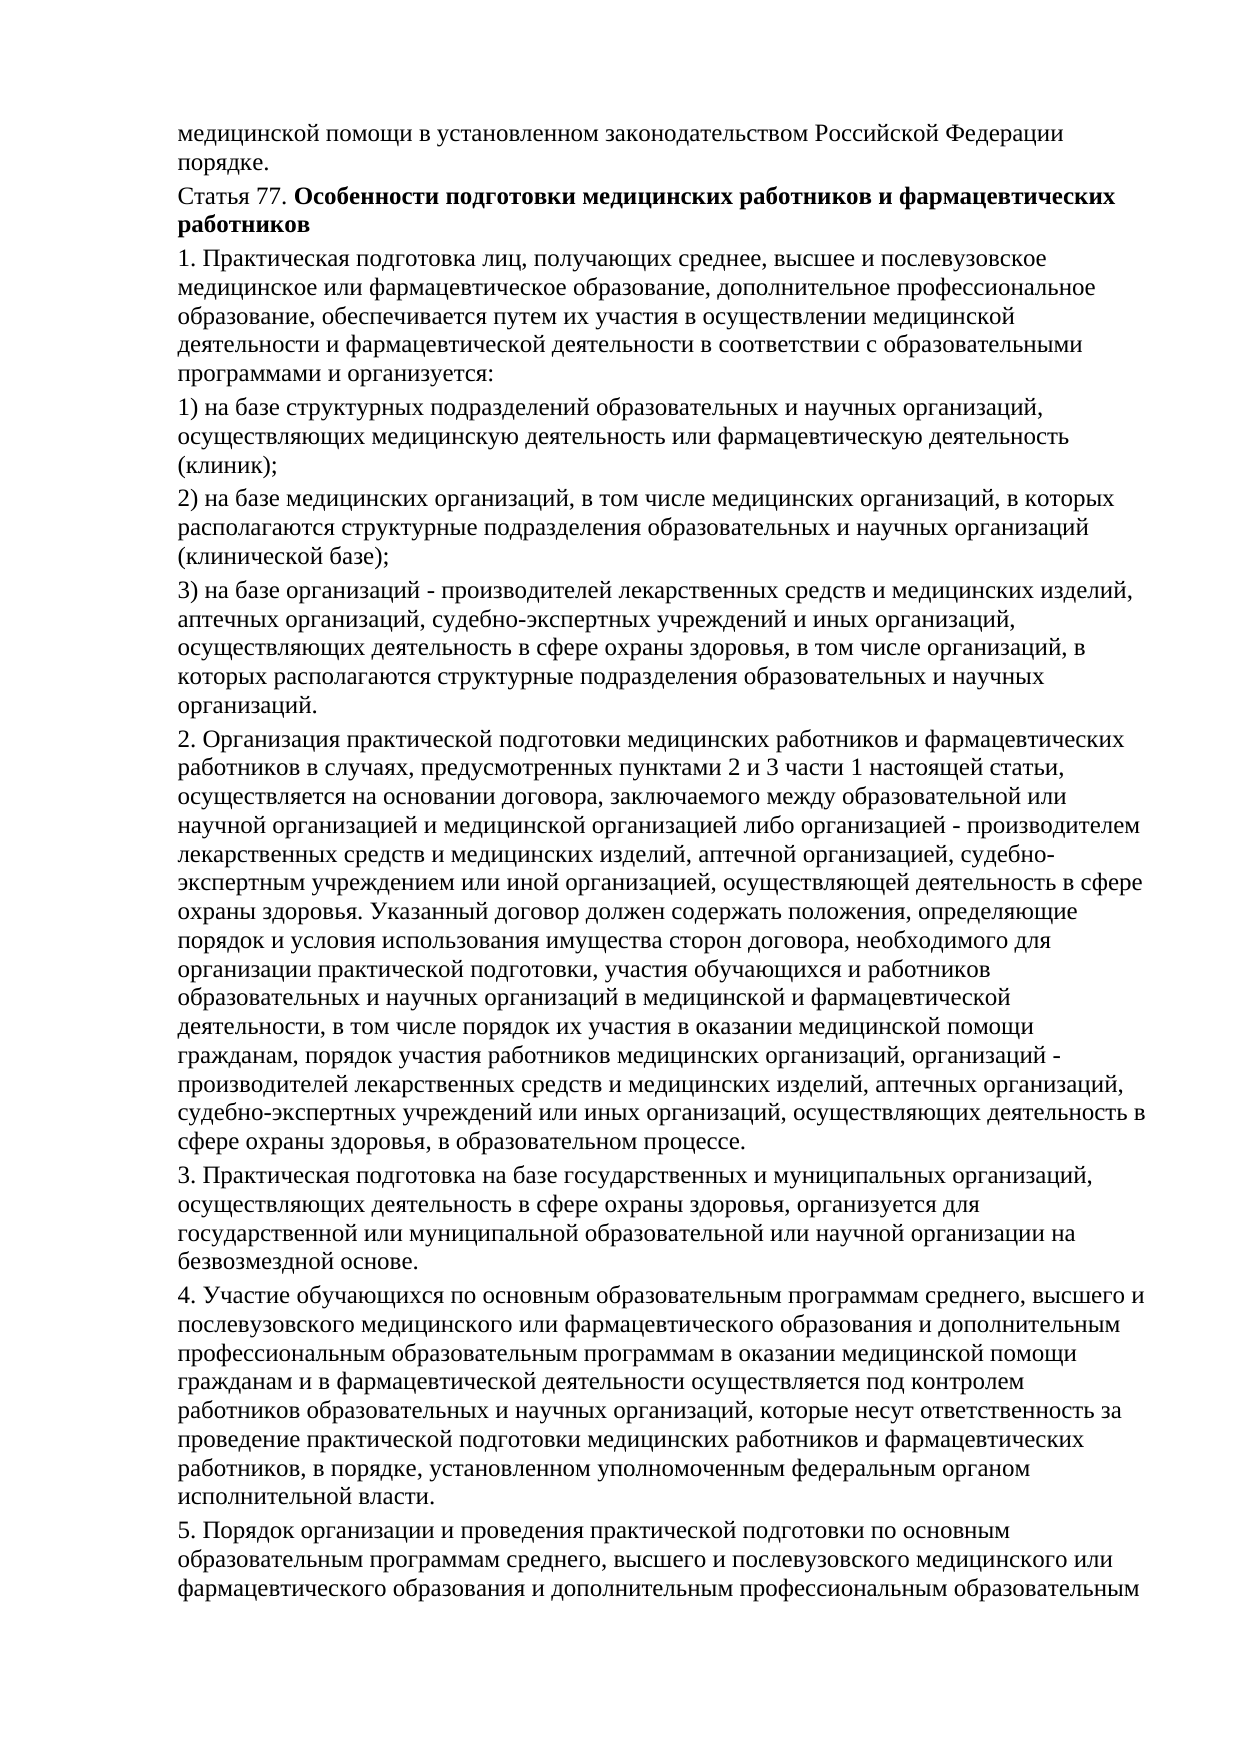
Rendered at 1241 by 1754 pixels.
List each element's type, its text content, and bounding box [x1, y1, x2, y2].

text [177, 1515, 1152, 1602]
text 3. Практическая подготовка на базе государственных и муниципальных организаций, осуществляющих деятельность в сфере охраны здоровья, организуется для государственной или муниципальной образовательной или научной организации на безвозмездной основе. [177, 1160, 1152, 1275]
text 3) на базе организаций - производителей лекарственных средств и медицинских изделий, аптечных организаций, судебно-экспертных учреждений и иных организаций, осуществляющих деятельность в сфере охраны здоровья, в том числе организаций, в которых располагаются структурные подразделения образовательных и научных организаций. [177, 575, 1152, 719]
text 4. Участие обучающихся по основным образовательным программам среднего, высшего и послевузовского медицинского или фармацевтического образования и дополнительным профессиональным образовательным программам в оказании медицинской помощи гражданам и в фармацевтической деятельности осуществляется под контролем работников образовательных и научных организаций, которые несут ответственность за проведение практической подготовки медицинских работников и фармацевтических работников, в порядке, установленном уполномоченным федеральным органом исполнительной власти. [177, 1280, 1152, 1510]
text Статья 77. Особенности подготовки медицинских работников и фармацевтических работников [177, 181, 1152, 238]
text 1. Практическая подготовка лиц, получающих среднее, высшее и послевузовское медицинское или фармацевтическое образование, дополнительное профессиональное образование, обеспечивается путем их участия в осуществлении медицинской деятельности и фармацевтической деятельности в соответствии с образовательными программами и организуется: [177, 243, 1152, 387]
text 2) на базе медицинских организаций, в том числе медицинских организаций, в которых располагаются структурные подразделения образовательных и научных организаций (клинической базе); [177, 483, 1152, 570]
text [177, 118, 1152, 176]
text 1) на базе структурных подразделений образовательных и научных организаций, осуществляющих медицинскую деятельность или фармацевтическую деятельность (клиник); [177, 392, 1152, 478]
text 2. Организация практической подготовки медицинских работников и фармацевтических работников в случаях, предусмотренных пунктами 2 и 3 части 1 настоящей статьи, осуществляется на основании договора, заключаемого между образовательной или научной организацией и медицинской организацией либо организацией - производителем лекарственных средств и медицинских изделий, аптечной организацией, судебно-экспертным учреждением или иной организацией, осуществляющей деятельность в сфере охраны здоровья. Указанный договор должен содержать положения, определяющие порядок и условия использования имущества сторон договора, необходимого для организации практической подготовки, участия обучающихся и работников образовательных и научных организаций в медицинской и фармацевтической деятельности, в том числе порядок их участия в оказании медицинской помощи гражданам, порядок участия работников медицинских организаций, организаций - производителей лекарственных средств и медицинских изделий, аптечных организаций, судебно-экспертных учреждений или иных организаций, осуществляющих деятельность в сфере охраны здоровья, в образовательном процессе. [177, 724, 1152, 1155]
